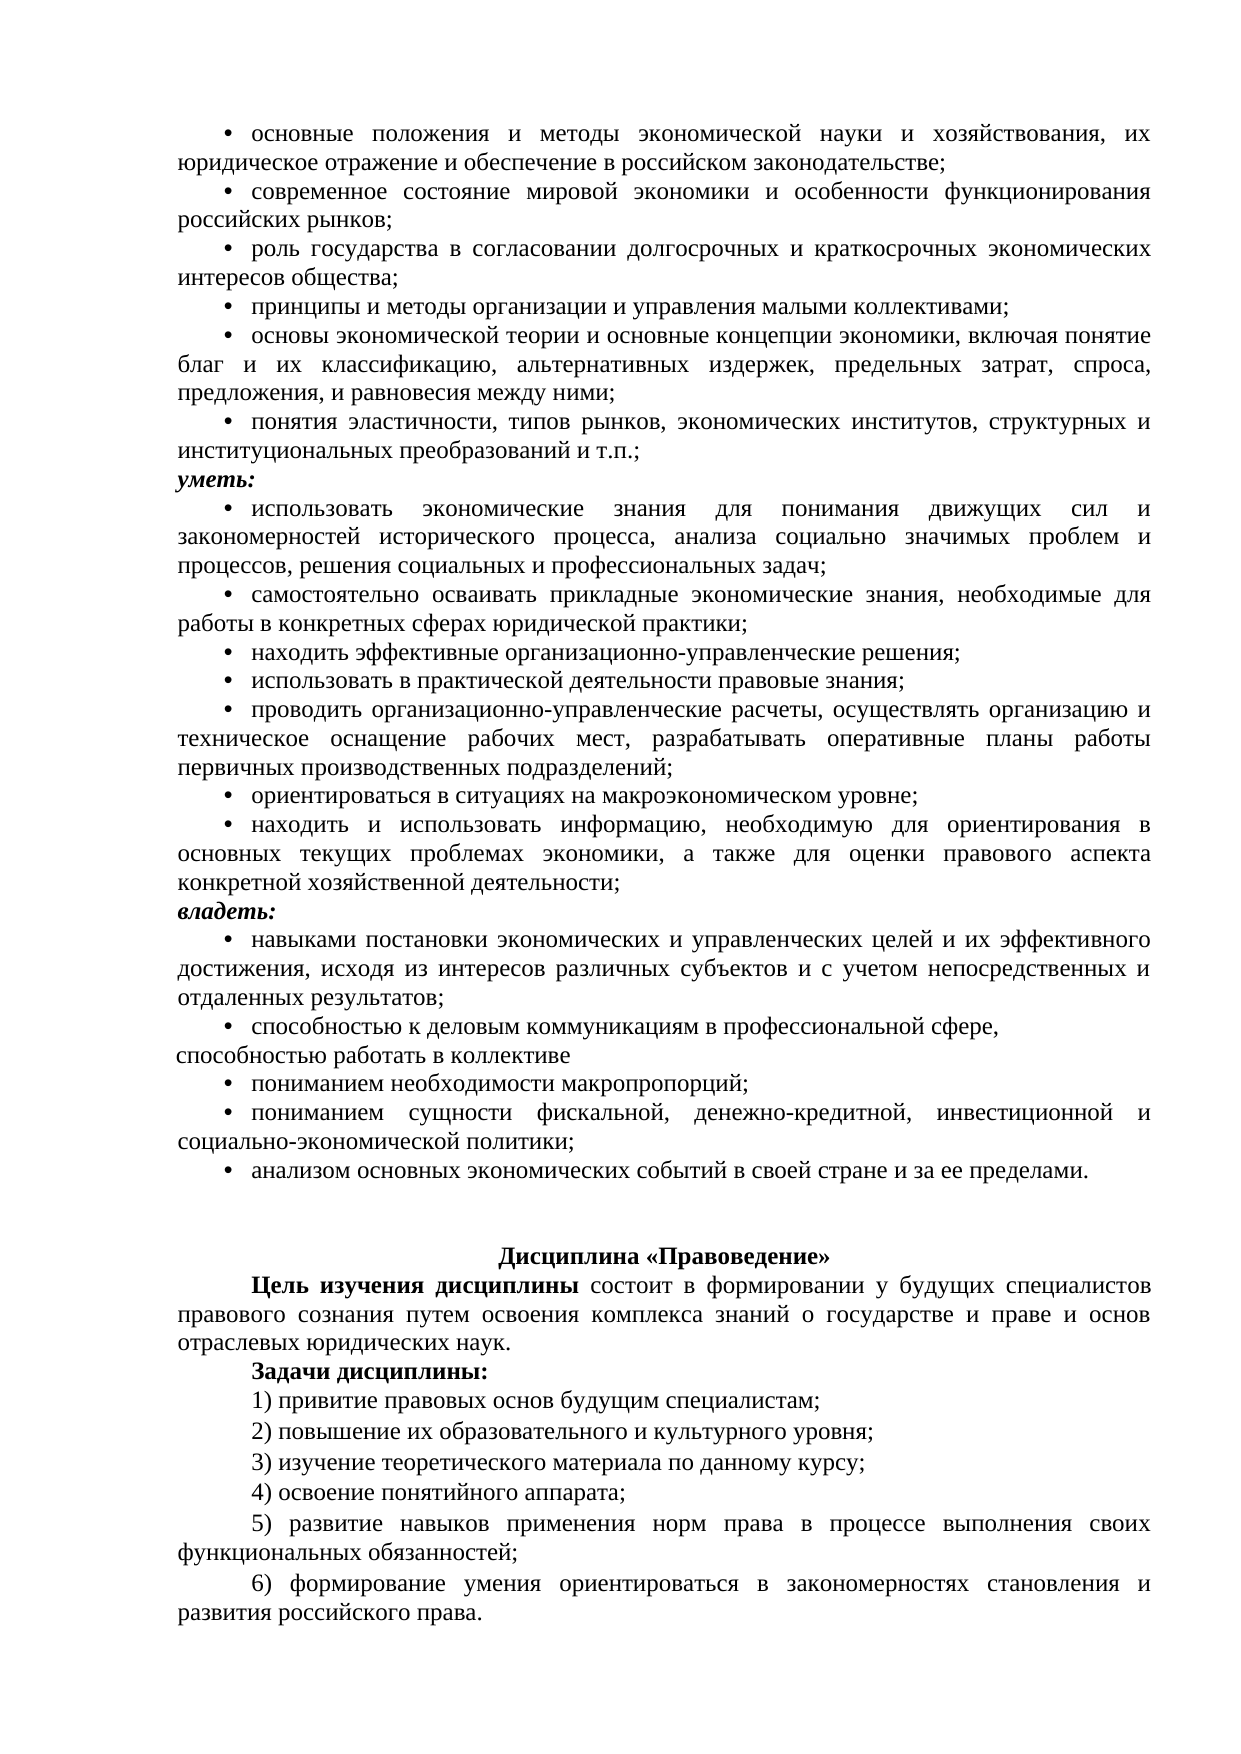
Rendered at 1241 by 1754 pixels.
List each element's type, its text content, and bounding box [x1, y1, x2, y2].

text 5) развитие навыков применения норм права в процессе выполнения своих функциональных обязанностей; [177, 1508, 1152, 1566]
list способностью к деловым коммуникациям в профессиональной сфере, [177, 1011, 1152, 1040]
text владеть: [177, 896, 1152, 924]
list роль государства в согласовании долгосрочных и краткосрочных экономических интересов общества; [177, 233, 1152, 291]
list использовать в практической деятельности правовые знания; [177, 665, 1152, 694]
list навыками постановки экономических и управленческих целей и их эффективного достижения, исходя из интересов различных субъектов и с учетом непосредственных и отдаленных результатов; [177, 924, 1152, 1011]
text 2) повышение их образовательного и культурного уровня; [177, 1416, 1152, 1444]
list основы экономической теории и основные концепции экономики, включая понятие благ и их классификацию, альтернативных издержек, предельных затрат, спроса, предложения, и равновесия между ними; [177, 320, 1152, 406]
list ориентироваться в ситуациях на макроэкономическом уровне; [177, 781, 1152, 809]
list самостоятельно осваивать прикладные экономические знания, необходимые для работы в конкретных сферах юридической практики; [177, 579, 1152, 636]
text 6) формирование умения ориентироваться в закономерностях становления и развития российского права. [177, 1568, 1152, 1625]
list находить эффективные организационно-управленческие решения; [177, 636, 1152, 665]
list принципы и методы организации и управления малыми коллективами; [177, 291, 1152, 320]
list анализом основных экономических событий в своей стране и за ее пределами. [177, 1155, 1152, 1184]
list основные положения и методы экономической науки и хозяйствования, их юридическое отражение и обеспечение в российском законодательстве; [177, 118, 1152, 176]
list современное состояние мировой экономики и особенности функционирования российских рынков; [177, 176, 1152, 233]
list использовать экономические знания для понимания движущих сил и закономерностей исторического процесса, анализа социально значимых проблем и процессов, решения социальных и профессиональных задач; [177, 492, 1152, 579]
text Дисциплина «Правоведение» [177, 1241, 1152, 1270]
list пониманием необходимости макропропорций; [177, 1068, 1152, 1097]
list находить и использовать информацию, необходимую для ориентирования в основных текущих проблемах экономики, а также для оценки правового аспекта конкретной хозяйственной деятельности; [177, 809, 1152, 896]
text способностью работать в коллективе [176, 1040, 1152, 1068]
text Цель изучения дисциплины состоит в формировании у будущих специалистов правового сознания путем освоения комплекса знаний о государстве и праве и основ отраслевых юридических наук. [177, 1270, 1152, 1356]
list понятия эластичности, типов рынков, экономических институтов, структурных и институциональных преобразований и т.п.; [177, 406, 1152, 464]
text 3) изучение теоретического материала по данному курсу; [177, 1447, 1152, 1475]
text уметь: [177, 464, 1152, 492]
text Задачи дисциплины: [177, 1356, 1152, 1385]
list пониманием сущности фискальной, денежно-кредитной, инвестиционной и социально-экономической политики; [177, 1097, 1152, 1155]
text 1) привитие правовых основ будущим специалистам; [177, 1385, 1152, 1414]
list проводить организационно-управленческие расчеты, осуществлять организацию и техническое оснащение рабочих мест, разрабатывать оперативные планы работы первичных производственных подразделений; [177, 694, 1152, 781]
text 4) освоение понятийного аппарата; [177, 1477, 1152, 1506]
